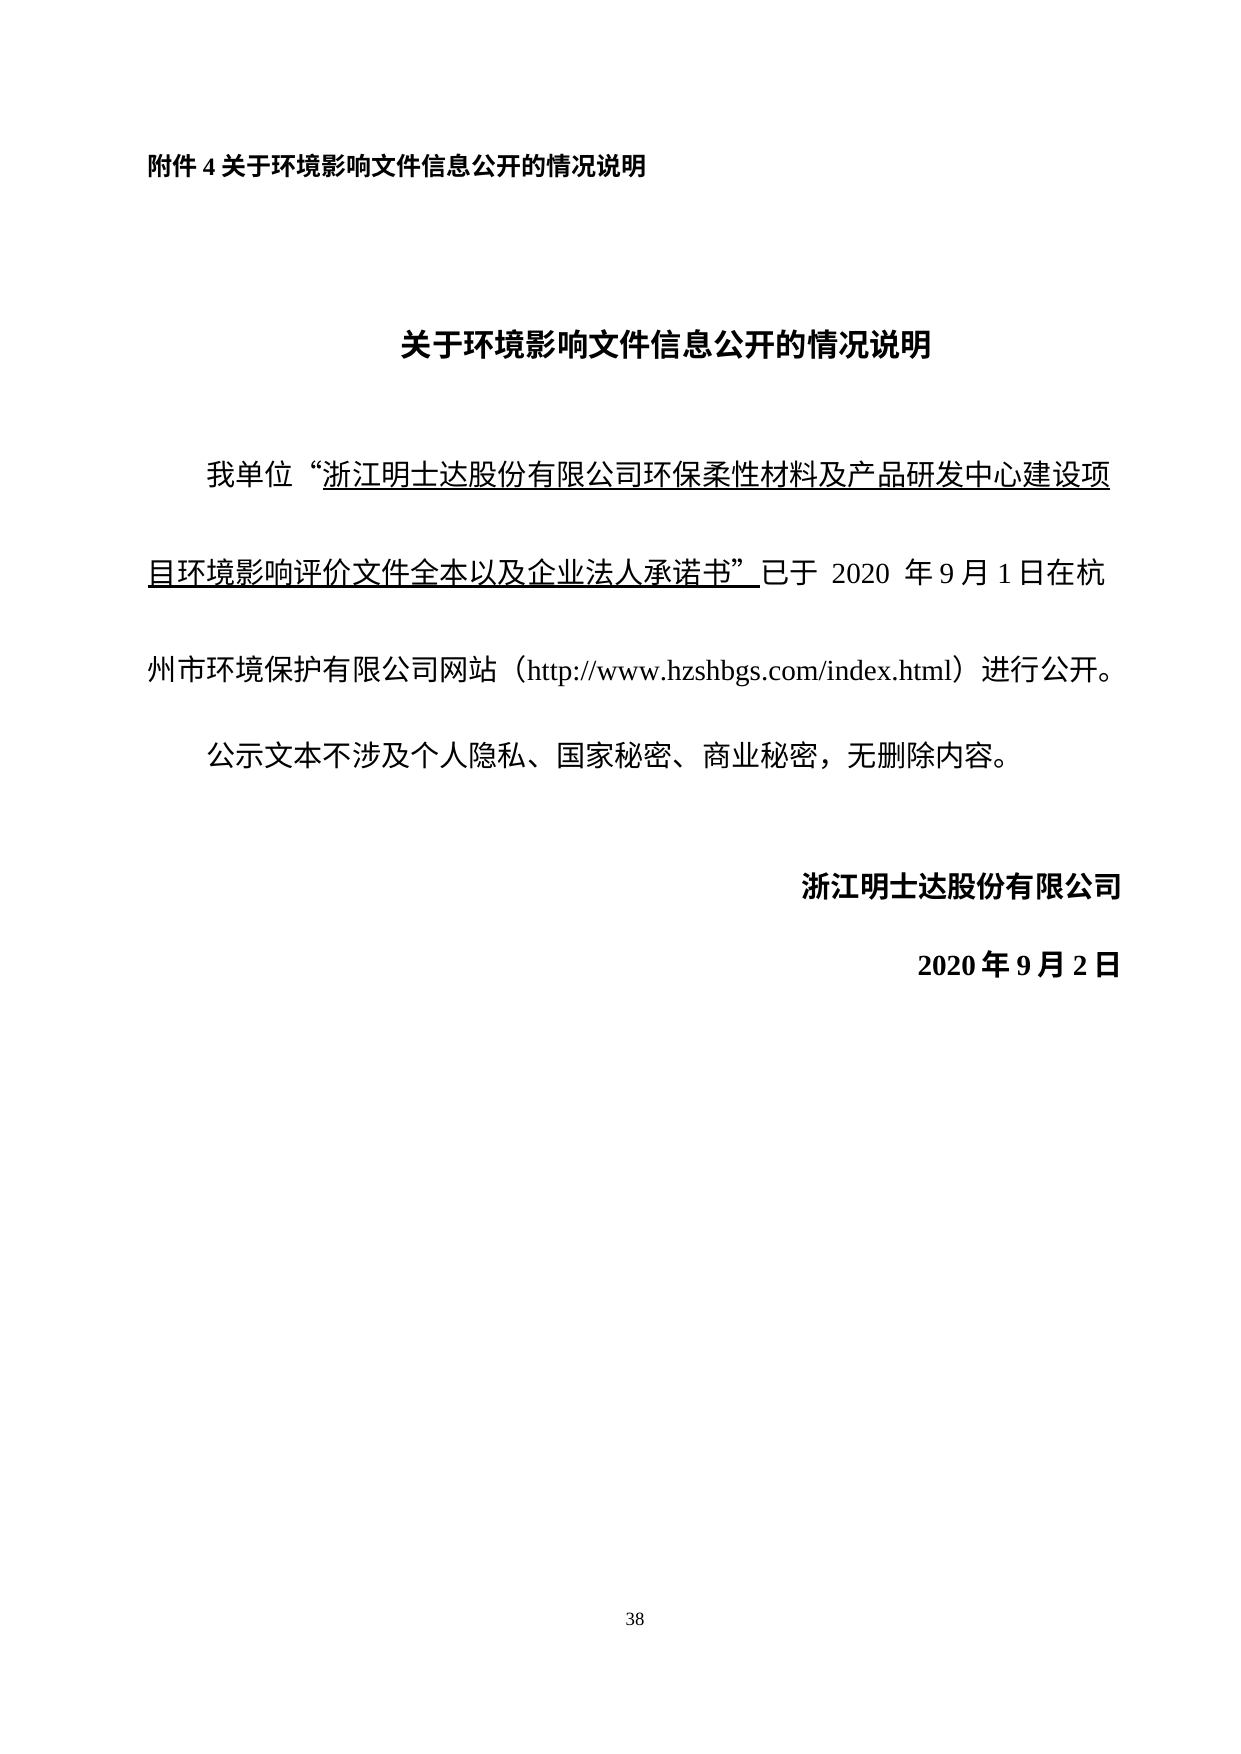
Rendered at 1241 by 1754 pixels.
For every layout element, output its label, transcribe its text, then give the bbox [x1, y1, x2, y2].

text 2020年9月 2日 [148, 930, 1122, 995]
text 关于环境影响文件信息公开的情况说明 [148, 310, 1122, 375]
text 公示文本不涉及个人隐私、国家秘密、商业秘密，无删除内容。 [148, 721, 1122, 786]
text 我单位“浙江明士达股份有限公司环保柔性材料及产品研发中心建设项目环境影响评价文件全本以及企业法人承诺书”已于 2020 年9 月 1日在杭州市环境保护有限公司网站（http://www.hzshbgs.com/index.html）进行公开。 [148, 440, 1122, 700]
text 附件4 关于环境影响文件信息公开的情况说明 [148, 132, 1122, 197]
text 浙江明士达股份有限公司 [148, 853, 1122, 918]
